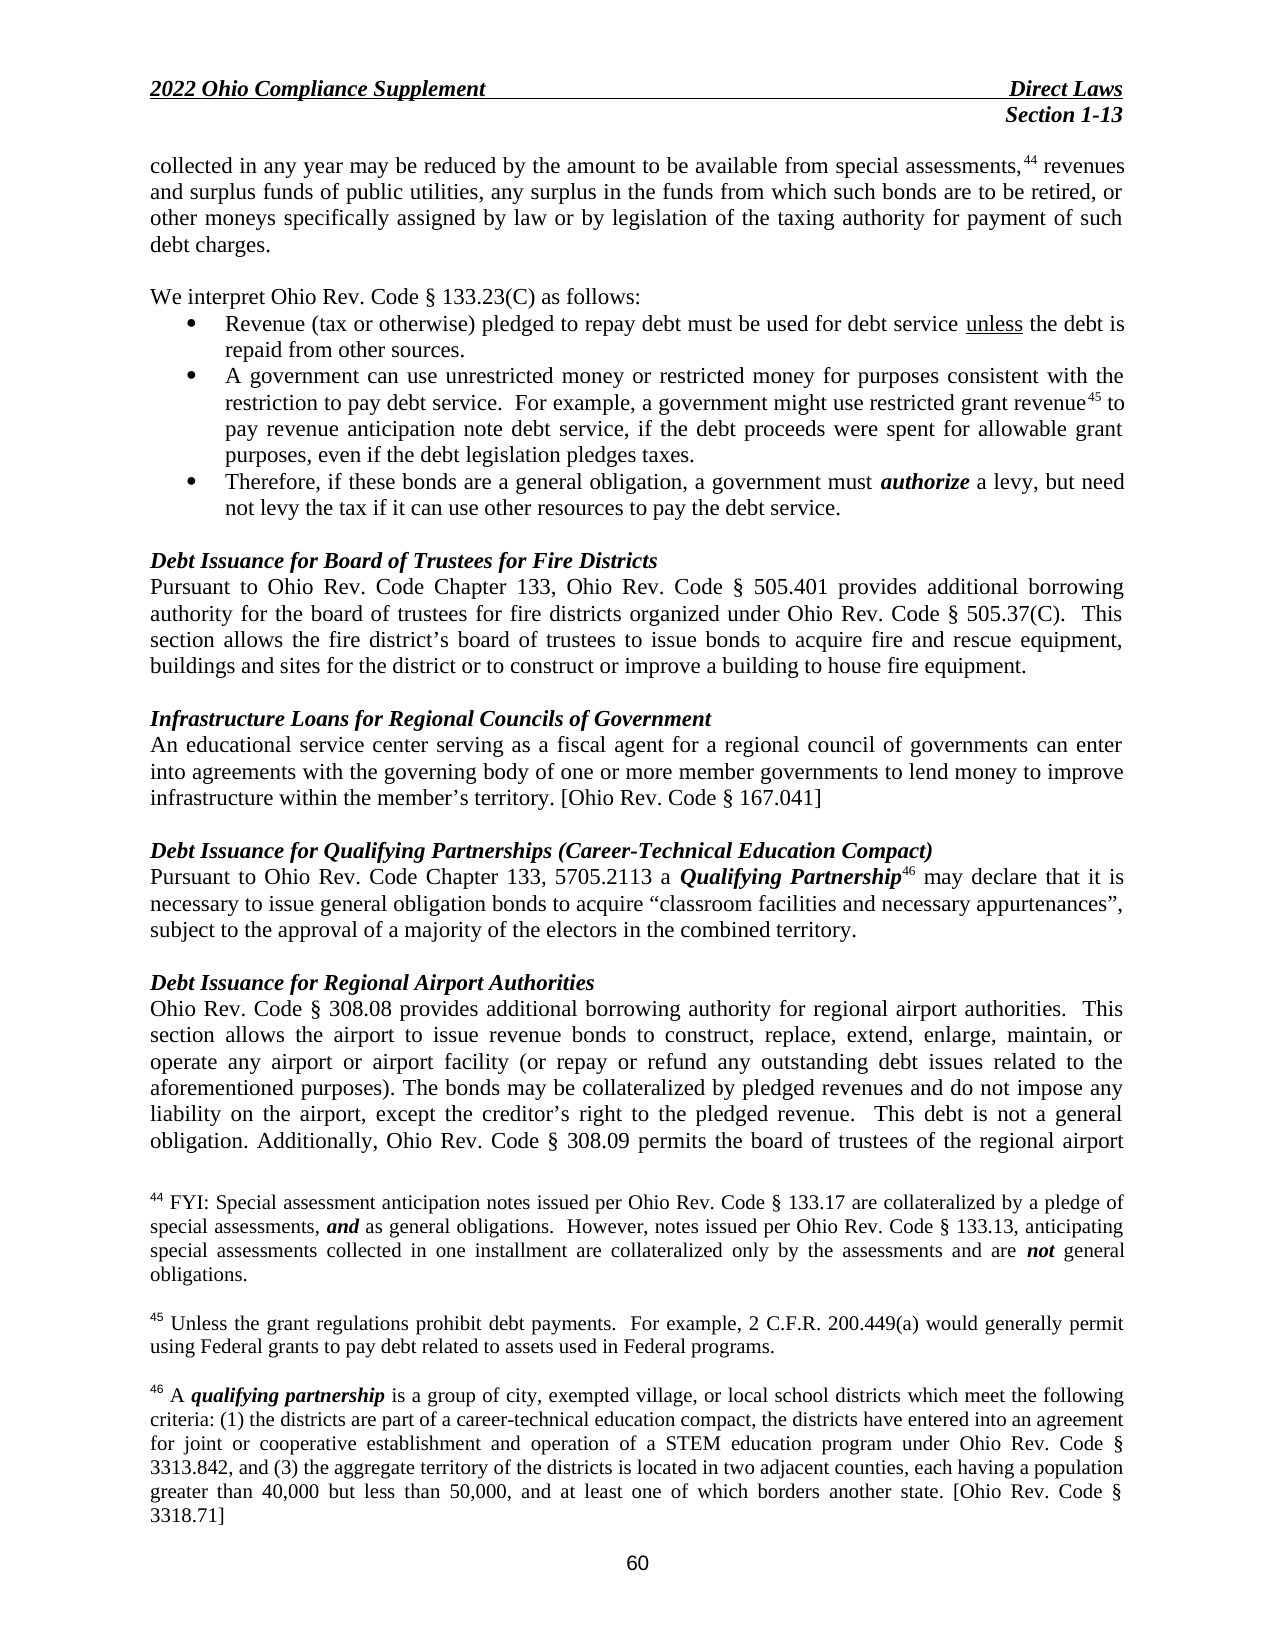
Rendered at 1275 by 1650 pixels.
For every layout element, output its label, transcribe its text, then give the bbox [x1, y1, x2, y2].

list Revenue (tax or otherwise) pledged to repay debt must be used for debt service unless the debt is repaid from other sources. [187, 310, 1125, 362]
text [150, 152, 1125, 257]
text An educational service center serving as a fiscal agent for a regional council of governments can enter into agreements with the governing body of one or more member governments to lend money to improve infrastructure within the member’s territory. [Ohio Rev. Code § 167.041] [150, 731, 1125, 811]
text Debt Issuance for Qualifying Partnerships (Career-Technical Education Compact) [150, 837, 1125, 863]
text Debt Issuance for Regional Airport Authorities [150, 969, 1125, 995]
text Ohio Rev. Code § 308.08 provides additional borrowing authority for regional airport authorities. This section allows the airport to issue revenue bonds to construct, replace, extend, enlarge, maintain, or operate any airport or airport facility (or repay or refund any outstanding debt issues related to the aforementioned purposes). The bonds may be collateralized by pledged revenues and do not impose any liability on the airport, except the creditor’s right to the pledged revenue. This debt is not a general obligation. Additionally, Ohio Rev. Code § 308.09 permits the board of trustees of the regional airport authority to secure the revenue bonds via trust agreement with a corporate trustee. This trust agreement may not convey or mortgage any of the regional airport authority property nor pledge the general credit of the regional airport authority. [150, 995, 1125, 1153]
text Pursuant to Ohio Rev. Code Chapter 133, 5705.2113 a Qualifying Partnership may declare that it is necessary to issue general obligation bonds to acquire “classroom facilities and necessary appurtenances”, subject to the approval of a majority of the electors in the combined territory. [150, 863, 1125, 942]
text Pursuant to Ohio Rev. Code Chapter 133, Ohio Rev. Code § 505.401 provides additional borrowing authority for the board of trustees for fire districts organized under Ohio Rev. Code § 505.37(C). This section allows the fire district’s board of trustees to issue bonds to acquire fire and rescue equipment, buildings and sites for the district or to construct or improve a building to house fire equipment. [150, 573, 1125, 679]
text We interpret Ohio Rev. Code § 133.23(C) as follows: [150, 283, 1125, 310]
list Therefore, if these bonds are a general obligation, a government must authorize a levy, but need not levy the tax if it can use other resources to pay the debt service. [187, 468, 1125, 521]
text Debt Issuance for Board of Trustees for Fire Districts [150, 547, 1125, 573]
list A government can use unrestricted money or restricted money for purposes consistent with the restriction to pay debt service. For example, a government might use restricted grant revenue to pay revenue anticipation note debt service, if the debt proceeds were spent for allowable grant purposes, even if the debt legislation pledges taxes. [187, 362, 1125, 468]
text Infrastructure Loans for Regional Councils of Government [150, 705, 1125, 731]
